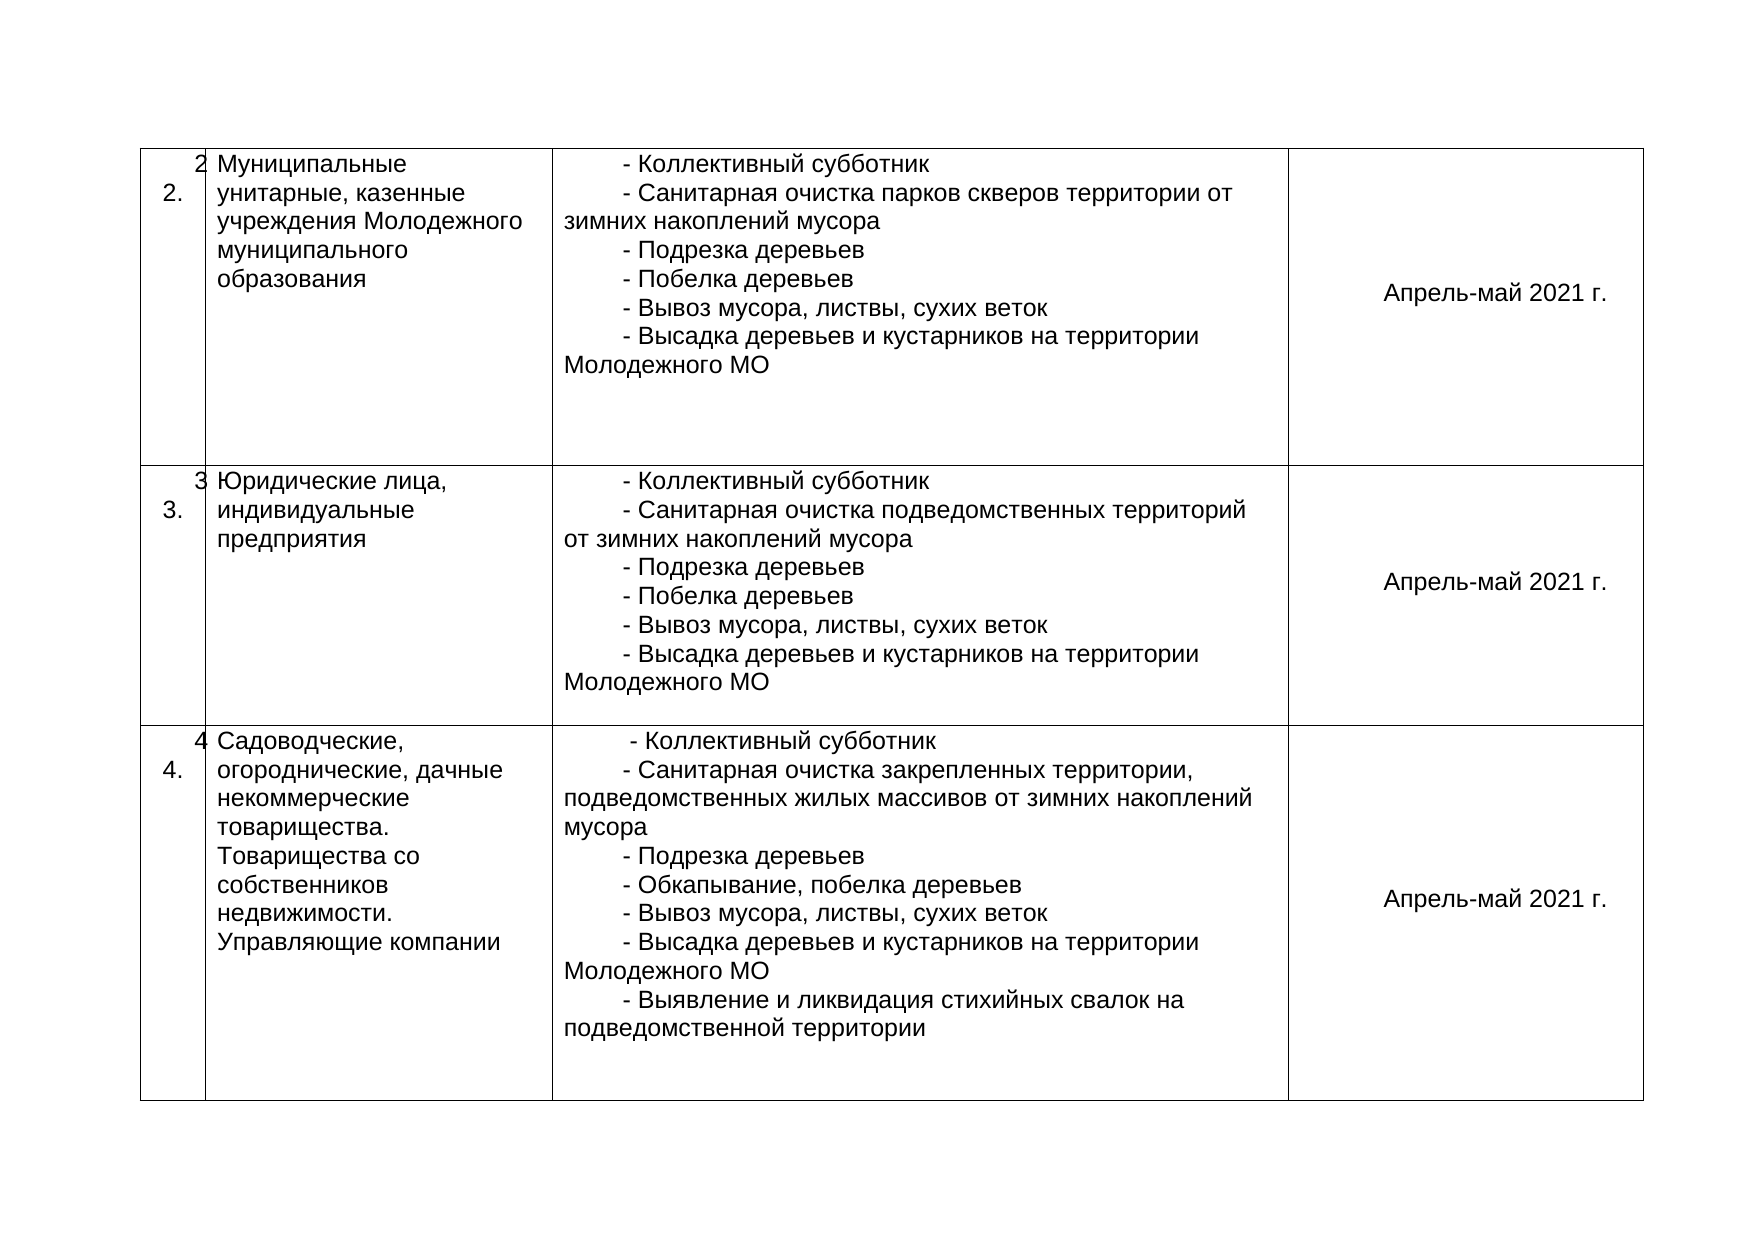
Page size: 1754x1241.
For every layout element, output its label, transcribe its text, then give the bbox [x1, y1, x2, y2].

table_cell Садоводческие, огороднические, дачные некоммерческие товарищества. Товарищества со собственников недвижимости. Управляющие компании [206, 726, 552, 1099]
table_cell Юридические лица, индивидуальные предприятия [206, 466, 552, 725]
table_cell 33. [141, 466, 205, 725]
table_cell Муниципальные унитарные, казенные учреждения Молодежного муниципального образования [206, 149, 552, 465]
table_cell Апрель-май 2021 г. [1289, 149, 1643, 465]
table_cell Апрель-май 2021 г. [1289, 726, 1643, 1099]
table_cell - Коллективный субботник - Санитарная очистка парков скверов территории от зимних накоплений мусора - Подрезка деревьев - Побелка деревьев - Вывоз мусора, листвы, сухих веток - Высадка деревьев и кустарников на территории Молодежного МО [553, 149, 1288, 465]
table_cell 22. [141, 149, 205, 465]
table_cell Апрель-май 2021 г. [1289, 466, 1643, 725]
table_cell - Коллективный субботник - Санитарная очистка закрепленных территории, подведомственных жилых массивов от зимних накоплений мусора - Подрезка деревьев - Обкапывание, побелка деревьев - Вывоз мусора, листвы, сухих веток - Высадка деревьев и кустарников на территории Молодежного МО - Выявление и ликвидация стихийных свалок на подведомственной территории [553, 726, 1288, 1099]
table_cell - Коллективный субботник - Санитарная очистка подведомственных территорий от зимних накоплений мусора - Подрезка деревьев - Побелка деревьев - Вывоз мусора, листвы, сухих веток - Высадка деревьев и кустарников на территории Молодежного МО [553, 466, 1288, 725]
table_cell 44. [141, 726, 205, 1099]
